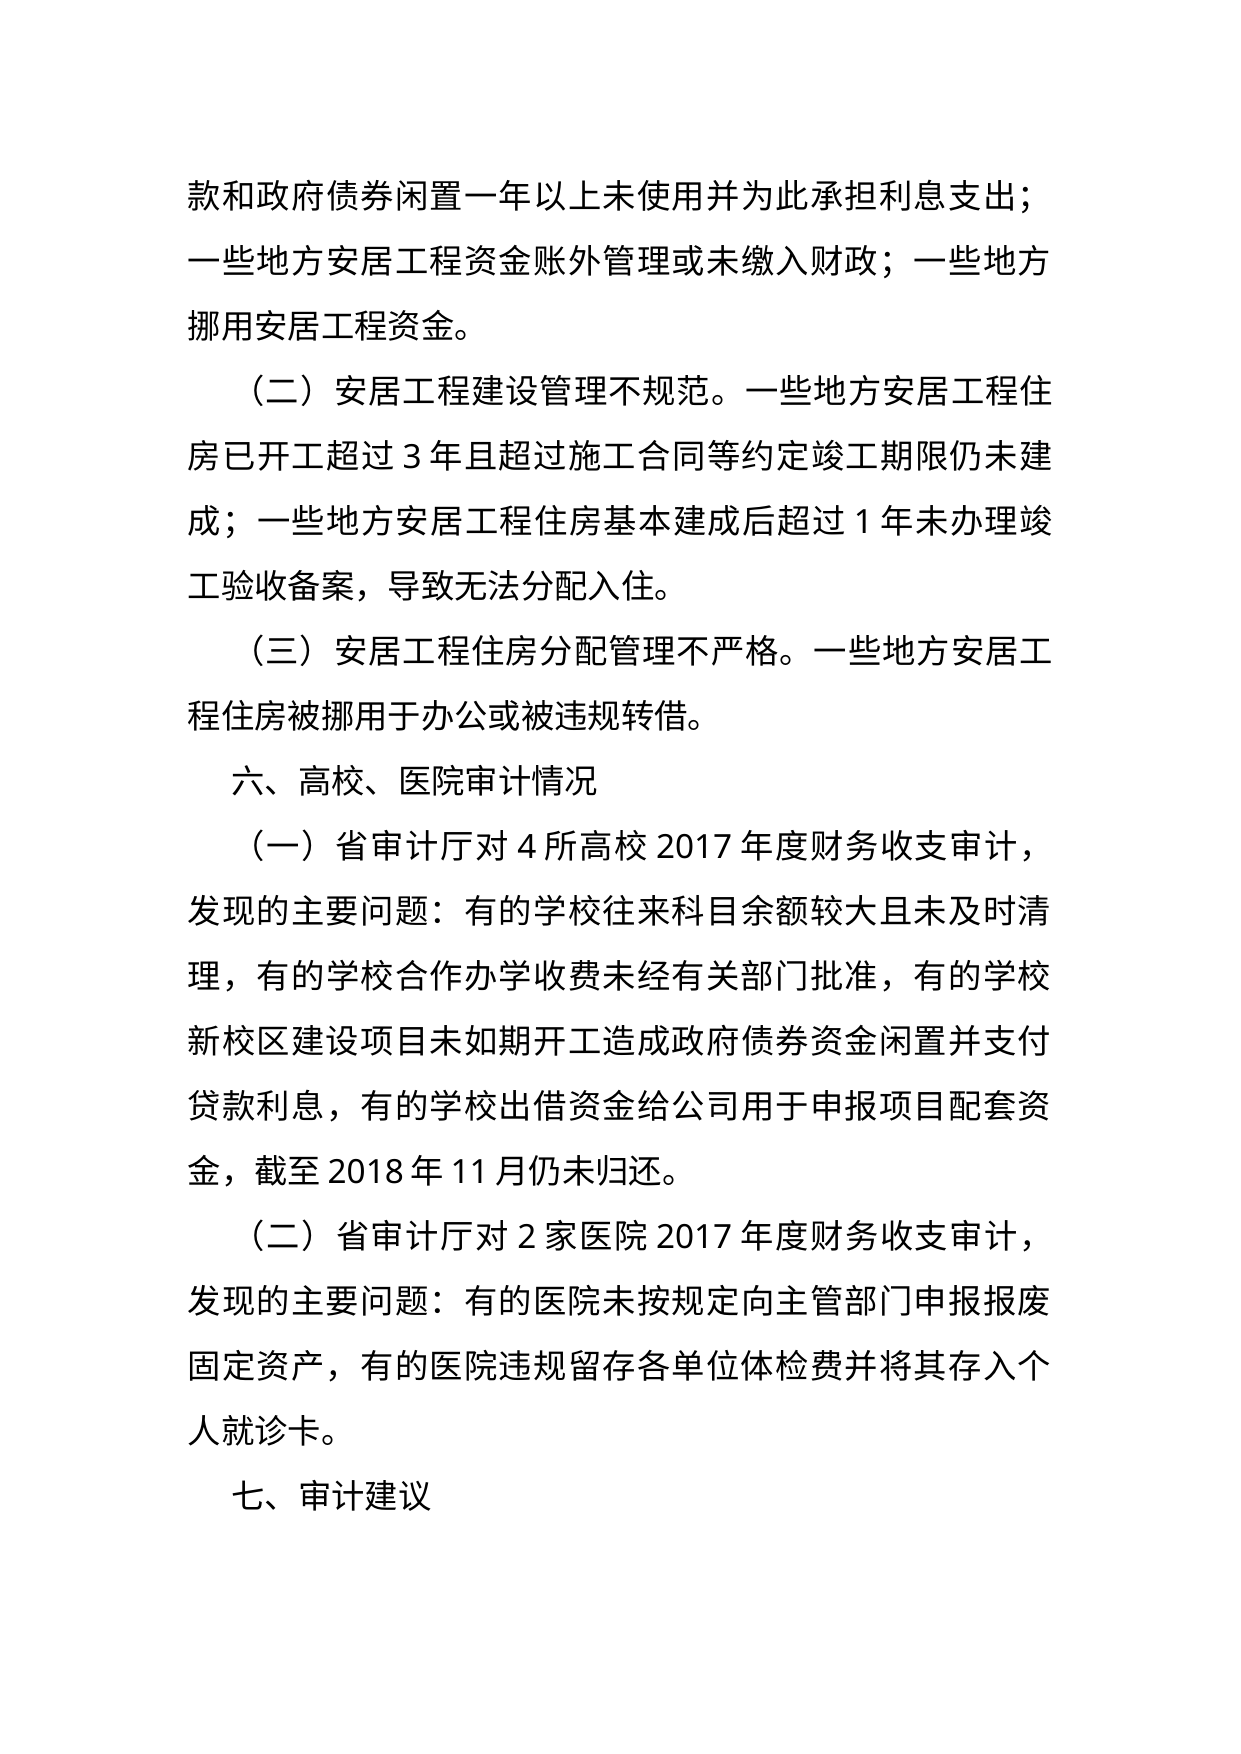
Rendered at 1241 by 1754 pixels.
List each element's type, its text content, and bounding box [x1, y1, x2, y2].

text （一）省审计厅对4所高校2017年度财务收支审计，发现的主要问题：有的学校往来科目余额较大且未及时清理，有的学校合作办学收费未经有关部门批准，有的学校新校区建设项目未如期开工造成政府债券资金闲置并支付贷款利息，有的学校出借资金给公司用于申报项目配套资金，截至2018年11月仍未归还。 [187, 812, 1053, 1202]
text （三）安居工程住房分配管理不严格。一些地方安居工程住房被挪用于办公或被违规转借。 [187, 617, 1053, 747]
text 七、审计建议 [187, 1462, 1053, 1527]
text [187, 162, 1053, 357]
text 六、高校、医院审计情况 [187, 747, 1053, 812]
text （二）省审计厅对2家医院2017年度财务收支审计，发现的主要问题：有的医院未按规定向主管部门申报报废固定资产，有的医院违规留存各单位体检费并将其存入个人就诊卡。 [187, 1202, 1053, 1462]
text （二）安居工程建设管理不规范。一些地方安居工程住房已开工超过3年且超过施工合同等约定竣工期限仍未建成；一些地方安居工程住房基本建成后超过1年未办理竣工验收备案，导致无法分配入住。 [187, 357, 1053, 617]
